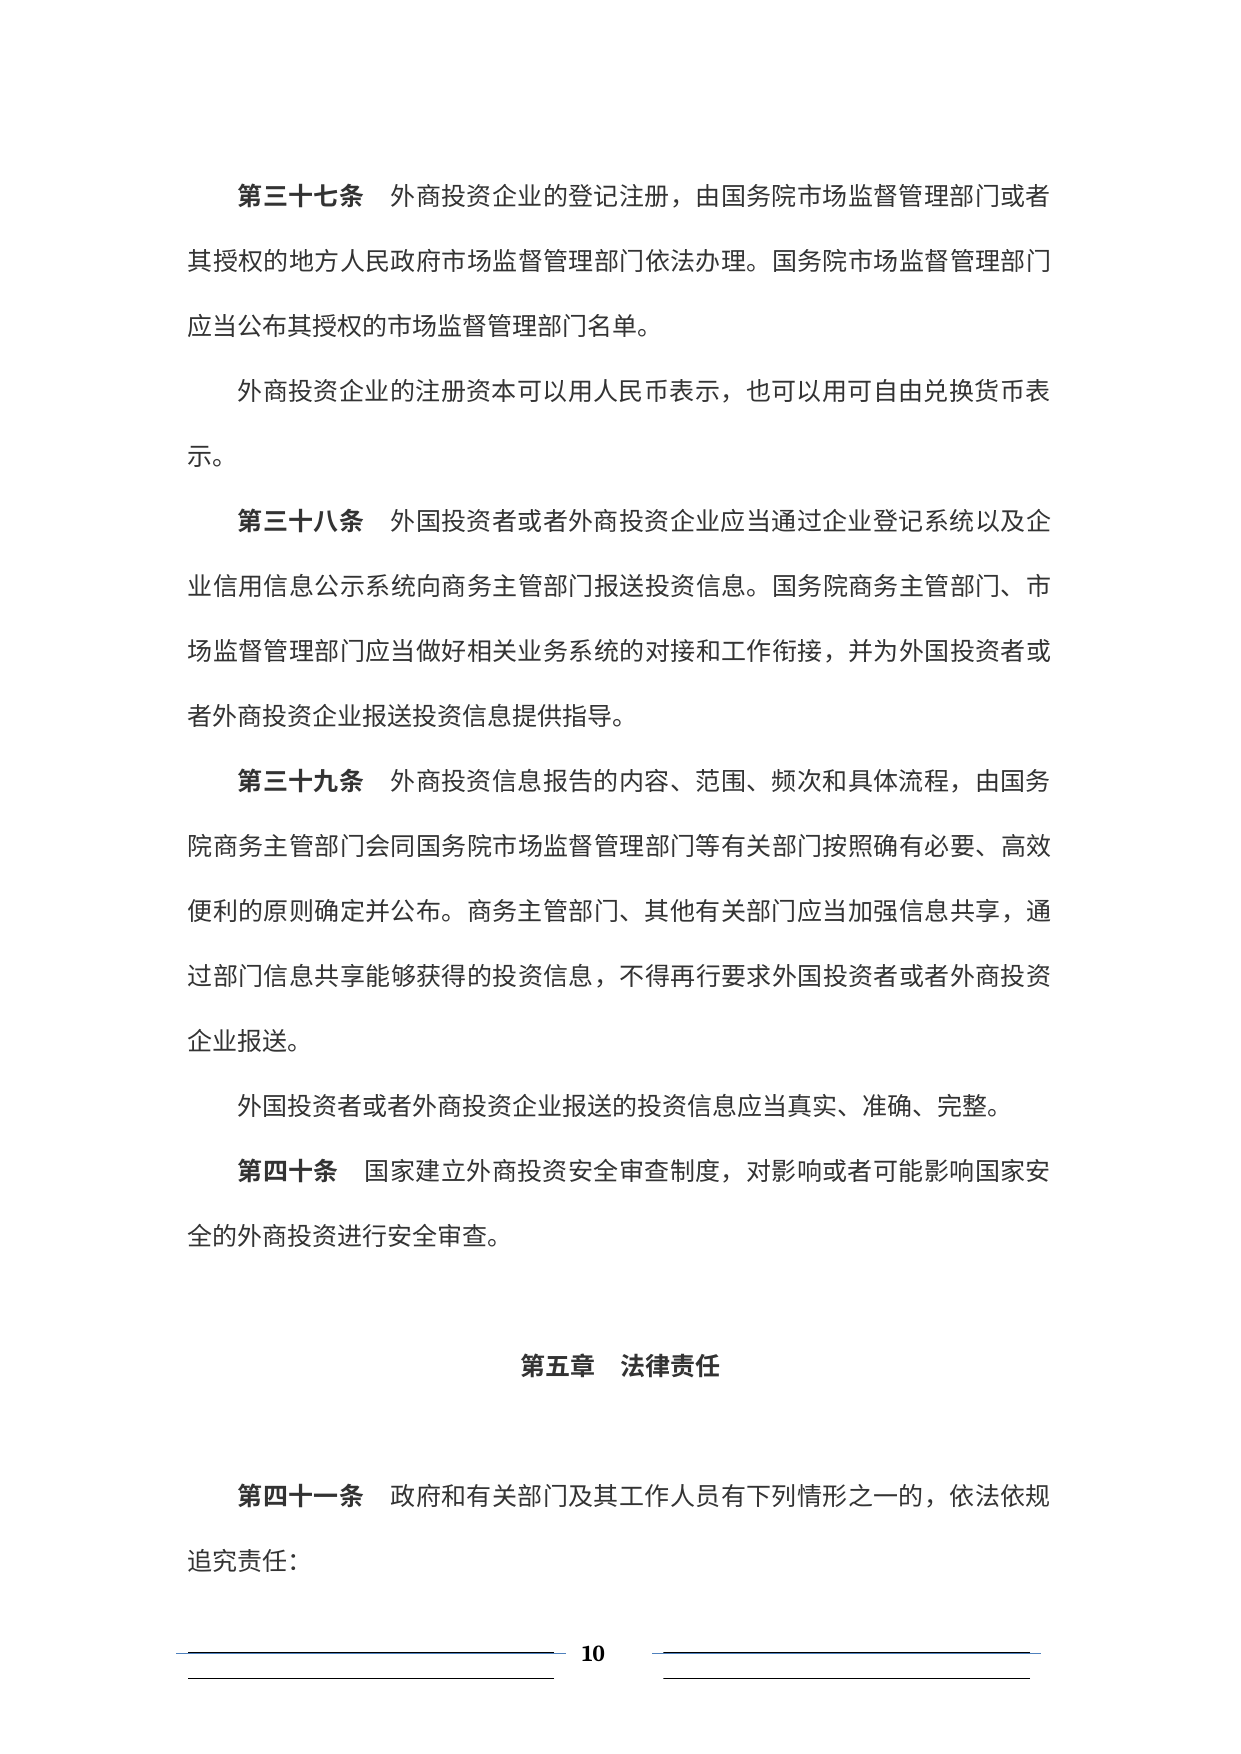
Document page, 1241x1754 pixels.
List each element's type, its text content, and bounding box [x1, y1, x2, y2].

text 第三十九条 外商投资信息报告的内容、范围、频次和具体流程，由国务院商务主管部门会同国务院市场监督管理部门等有关部门按照确有必要、高效便利的原则确定并公布。商务主管部门、其他有关部门应当加强信息共享，通过部门信息共享能够获得的投资信息，不得再行要求外国投资者或者外商投资企业报送。 [187, 747, 1053, 1072]
text 外国投资者或者外商投资企业报送的投资信息应当真实、准确、完整。 [187, 1072, 1053, 1137]
text 第四十一条 政府和有关部门及其工作人员有下列情形之一的，依法依规追究责任： [187, 1462, 1053, 1592]
text 外商投资企业的注册资本可以用人民币表示，也可以用可自由兑换货币表示。 [187, 357, 1053, 487]
text 第四十条 国家建立外商投资安全审查制度，对影响或者可能影响国家安全的外商投资进行安全审查。 [187, 1137, 1053, 1267]
text 第三十八条 外国投资者或者外商投资企业应当通过企业登记系统以及企业信用信息公示系统向商务主管部门报送投资信息。国务院商务主管部门、市场监督管理部门应当做好相关业务系统的对接和工作衔接，并为外国投资者或者外商投资企业报送投资信息提供指导。 [187, 487, 1053, 747]
text 第三十七条 外商投资企业的登记注册，由国务院市场监督管理部门或者其授权的地方人民政府市场监督管理部门依法办理。国务院市场监督管理部门应当公布其授权的市场监督管理部门名单。 [187, 162, 1053, 357]
text 第五章 法律责任 [187, 1332, 1053, 1397]
